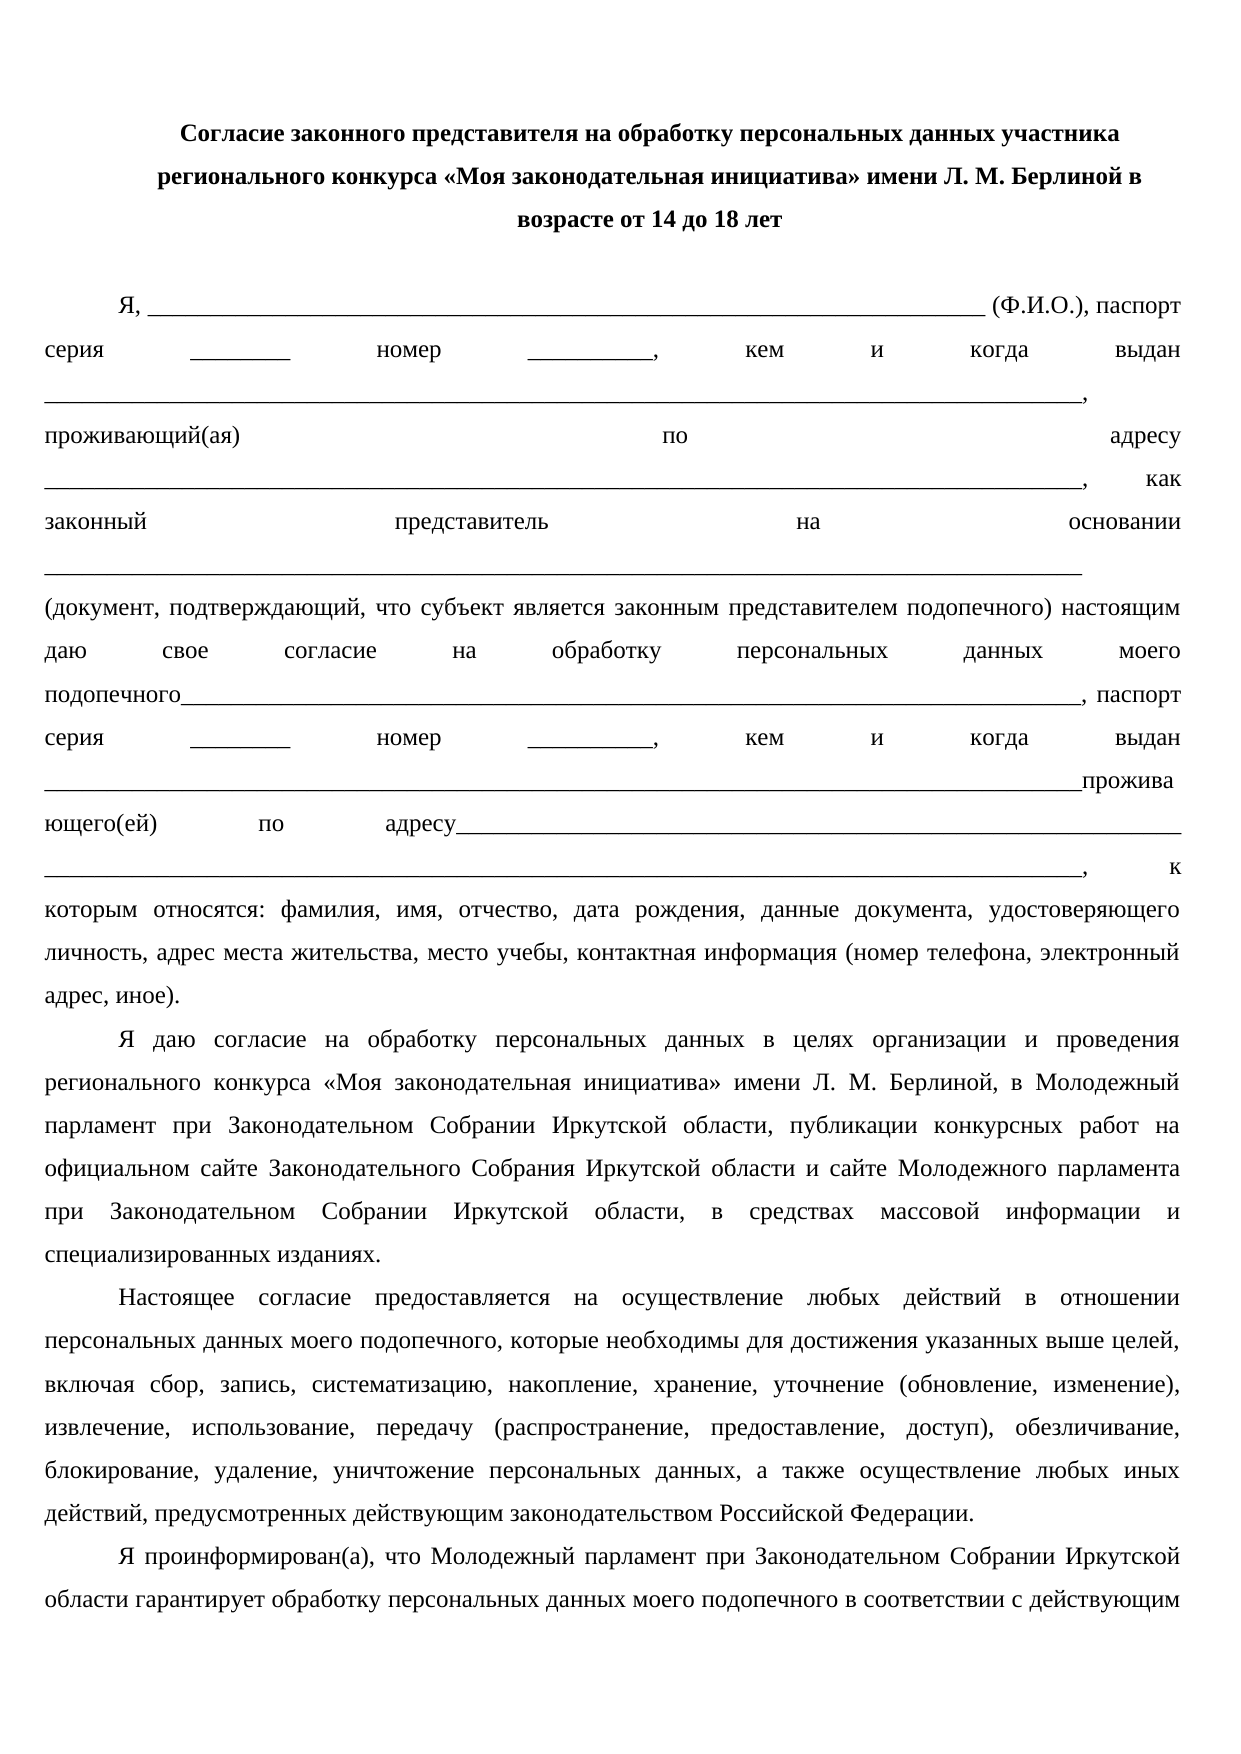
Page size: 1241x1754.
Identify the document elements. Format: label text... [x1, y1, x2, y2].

text Настоящее согласие предоставляется на осуществление любых действий в отношении персональных данных моего подопечного, которые необходимы для достижения указанных выше целей, включая сбор, запись, систематизацию, накопление, хранение, уточнение (обновление, изменение), извлечение, использование, передачу (распространение, предоставление, доступ), обезличивание, блокирование, удаление, уничтожение персональных данных, а также осуществление любых иных действий, предусмотренных действующим законодательством Российской Федерации. [44, 1282, 1181, 1527]
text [44, 1541, 1181, 1613]
text Я даю согласие на обработку персональных данных в целях организации и проведения регионального конкурса «Моя законодательная инициатива» имени Л. М. Берлиной, в Молодежный парламент при Законодательном Собрании Иркутской области, публикации конкурсных работ на официальном сайте Законодательного Собрания Иркутской области и сайте Молодежного парламента при Законодательном Собрании Иркутской области, в средствах массовой информации и специализированных изданиях. [44, 1024, 1181, 1268]
text Согласие законного представителя на обработку персональных данных участника регионального конкурса «Моя законодательная инициатива» имени Л. М. Берлиной в возрасте от 14 до 18 лет [118, 118, 1181, 233]
text Я, ___________________________________________________________________ (Ф.И.О.), паспорт серия ________ номер __________, кем и когда выдан ___________________________________________________________________________________, проживающий(ая) по адресу ___________________________________________________________________________________, как законный представитель на основании ___________________________________________________________________________________ (документ, подтверждающий, что субъект является законным представителем подопечного) настоящим даю свое согласие на обработку персональных данных моего подопечного________________________________________________________________________, паспорт серия ________ номер __________, кем и когда выдан ___________________________________________________________________________________проживающего(ей) по адресу__________________________________________________________ ___________________________________________________________________________________, к которым относятся: фамилия, имя, отчество, дата рождения, данные документа, удостоверяющего личность, адрес места жительства, место учебы, контактная информация (номер телефона, электронный адрес, иное). [44, 291, 1181, 1009]
